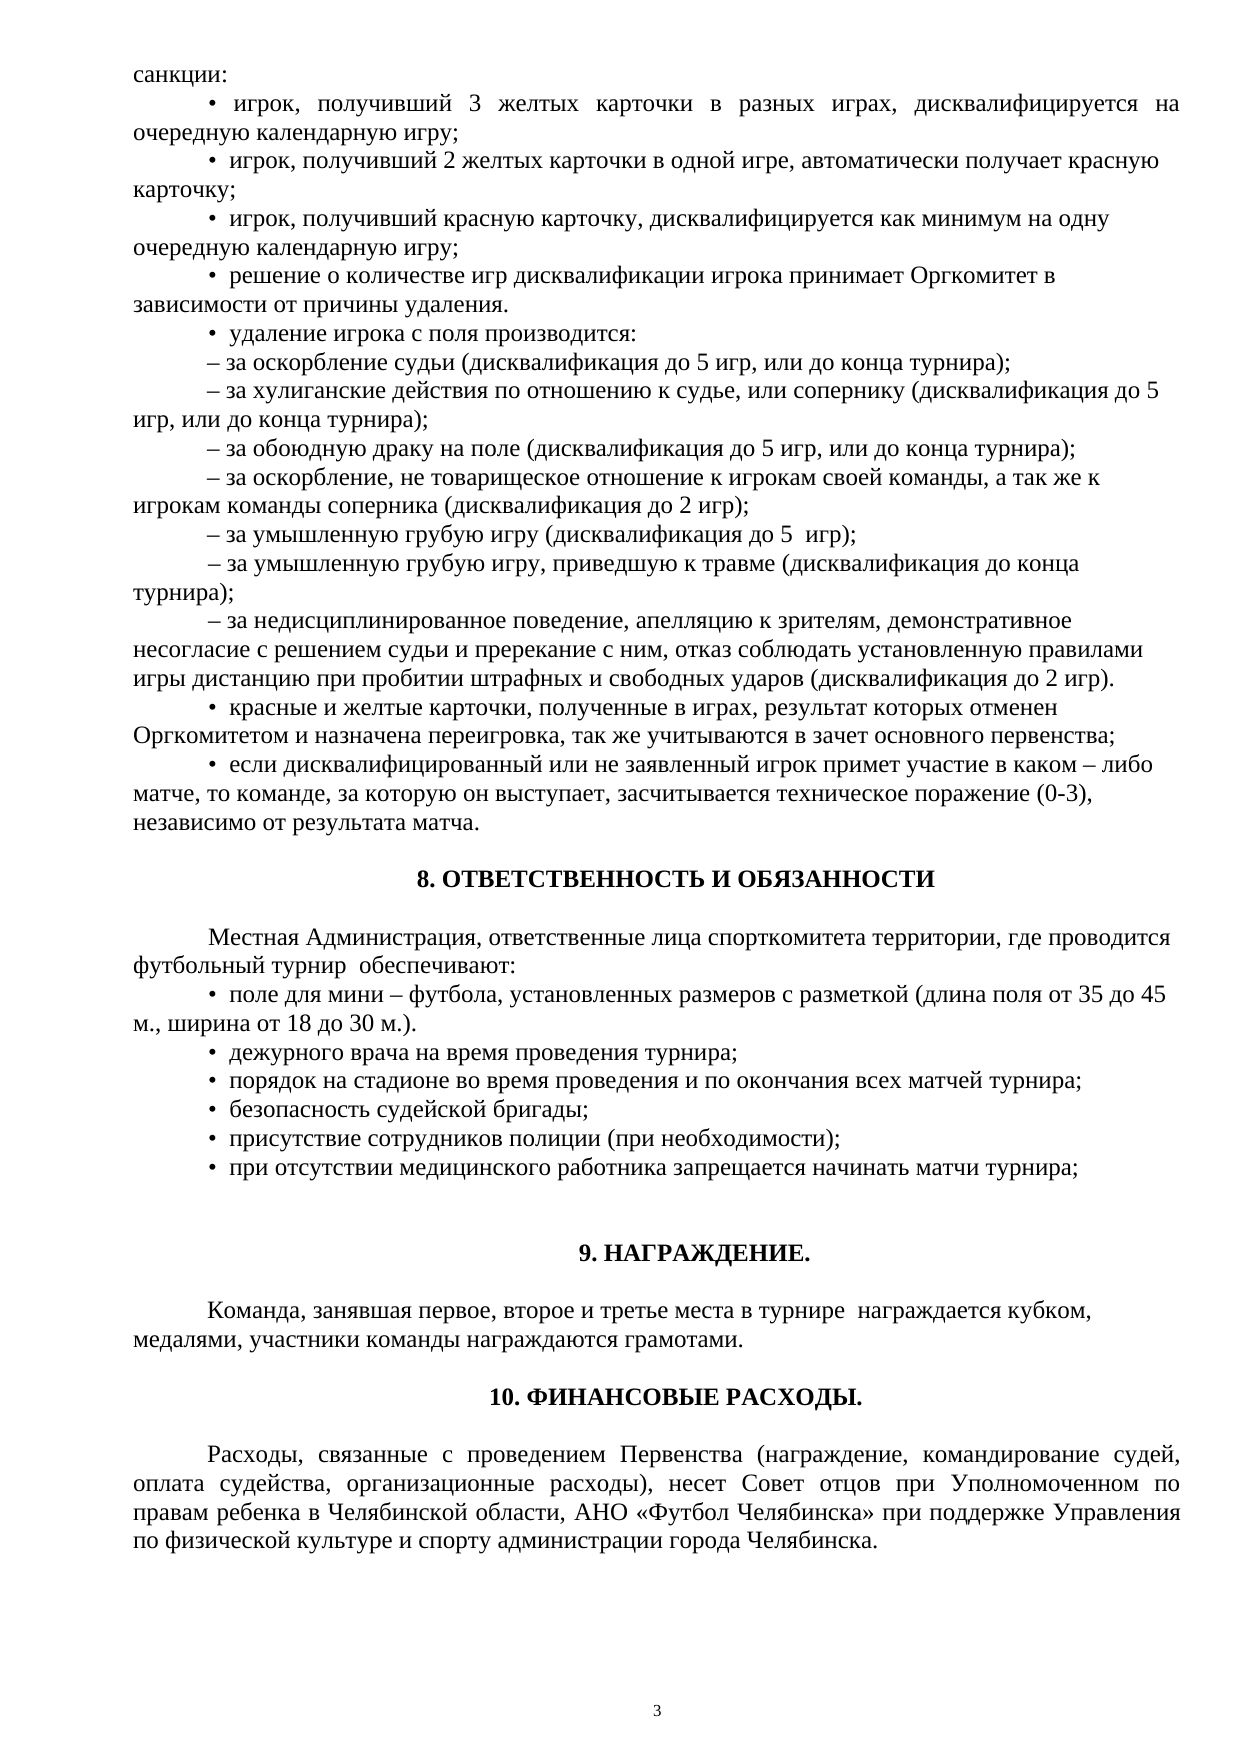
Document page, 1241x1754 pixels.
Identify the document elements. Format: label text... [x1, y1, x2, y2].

text • если дисквалифицированный или не заявленный игрок примет участие в каком – либо матче, то команде, за которую он выступает, засчитывается техническое поражение (0-3), независимо от результата матча. [133, 749, 1181, 835]
text • игрок, получивший 3 желтых карточки в разных играх, дисквалифицируется на очередную календарную игру; [133, 88, 1181, 145]
text Местная Администрация, ответственные лица спорткомитета территории, где проводится футбольный турнир обеспечивают: [133, 922, 1181, 979]
text • дежурного врача на время проведения турнира; [133, 1037, 1181, 1065]
text – за обоюдную драку на поле (дисквалификация до 5 игр, или до конца турнира); [133, 433, 1181, 462]
text • порядок на стадионе во время проведения и по окончания всех матчей турнира; [133, 1065, 1181, 1094]
text карточку; [133, 174, 1181, 203]
text • поле для мини – футбола, установленных размеров с разметкой (длина поля от 35 до 45 м., ширина от 18 до 30 м.). [133, 979, 1181, 1037]
text 10. ФИНАНСОВЫЕ РАСХОДЫ. [170, 1382, 1181, 1410]
text – за недисциплинированное поведение, апелляцию к зрителям, демонстративное несогласие с решением судьи и пререкание с ним, отказ соблюдать установленную правилами игры дистанцию при пробитии штрафных и свободных ударов (дисквалификация до 2 игр). [133, 605, 1181, 692]
text • игрок, получивший 2 желтых карточки в одной игре, автоматически получает красную [133, 145, 1181, 174]
text санкции: [133, 59, 1181, 88]
text очередную календарную игру; [133, 232, 1181, 260]
text Расходы, связанные с проведением Первенства (награждение, командирование судей, оплата судейства, организационные расходы), несет Совет отцов при Уполномоченном по правам ребенка в Челябинской области, АНО «Футбол Челябинска» при поддержке Управления по физической культуре и спорту администрации города Челябинска. [133, 1439, 1181, 1554]
text 8. ОТВЕТСТВЕННОСТЬ И ОБЯЗАННОСТИ [170, 864, 1181, 893]
text • безопасность судейской бригады; [133, 1094, 1181, 1123]
text – за оскорбление судьи (дисквалификация до 5 игр, или до конца турнира); [133, 347, 1181, 375]
text Команда, занявшая первое, второе и третье места в турнире награждается кубком, медалями, участники команды награждаются грамотами. [133, 1295, 1181, 1353]
text • при отсутствии медицинского работника запрещается начинать матчи турнира; [133, 1152, 1181, 1180]
text • красные и желтые карточки, полученные в играх, результат которых отменен Оргкомитетом и назначена переигровка, так же учитываются в зачет основного первенства; [133, 692, 1181, 749]
text • присутствие сотрудников полиции (при необходимости); [133, 1123, 1181, 1152]
text 9. НАГРАЖДЕНИЕ. [208, 1238, 1181, 1267]
text • удаление игрока с поля производится: [133, 318, 1181, 347]
text – за оскорбление, не товарищеское отношение к игрокам своей команды, а так же к игрокам команды соперника (дисквалификация до 2 игр); [133, 462, 1181, 519]
text • решение о количестве игр дисквалификации игрока принимает Оргкомитет в зависимости от причины удаления. [133, 260, 1181, 318]
text – за хулиганские действия по отношению к судье, или сопернику (дисквалификация до 5 игр, или до конца турнира); [133, 375, 1181, 433]
text • игрок, получивший красную карточку, дисквалифицируется как минимум на одну [133, 203, 1181, 232]
text – за умышленную грубую игру, приведшую к травме (дисквалификация до конца турнира); [133, 548, 1181, 605]
text – за умышленную грубую игру (дисквалификация до 5 игр); [133, 519, 1181, 548]
